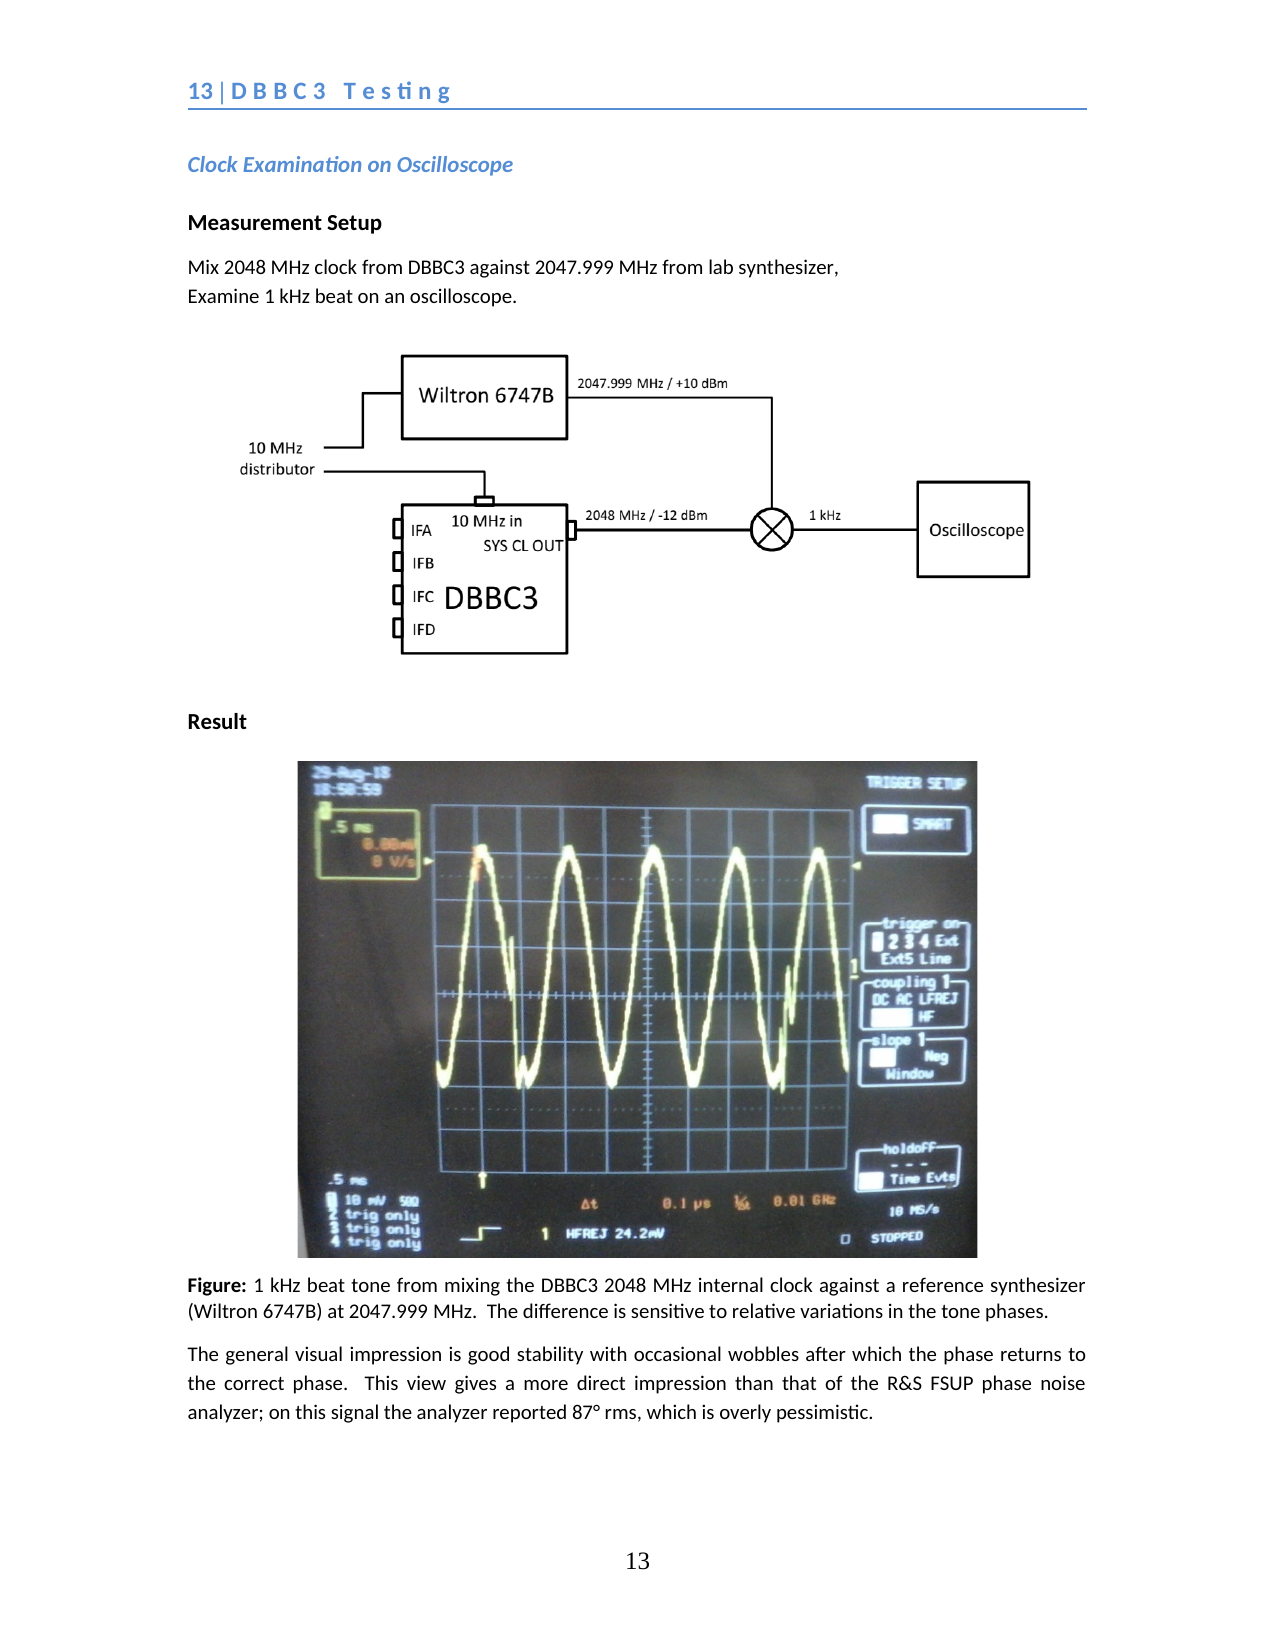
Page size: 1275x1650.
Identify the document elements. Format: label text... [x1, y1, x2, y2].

text The general visual impression is good stability with occasional wobbles after which the phase returns to the correct phase. This view gives a more direct impression than that of the R&S FSUP phase noise analyzer; on this signal the analyzer reported 87° rms, which is overly pessimistic. [187, 1338, 1087, 1425]
picture [297, 761, 978, 1258]
text Mix 2048 MHz clock from DBBC3 against 2047.999 MHz from lab synthesizer, [187, 251, 1087, 280]
text Result [187, 706, 1087, 736]
text Figure: 1 kHz beat tone from mixing the DBBC3 2048 MHz internal clock against a reference synthesizer (Wiltron 6747B) at 2047.999 MHz. The difference is sensitive to relative variations in the tone phases. [187, 1272, 1087, 1323]
text Measurement Setup [187, 207, 1087, 236]
picture [228, 338, 1047, 663]
text Examine 1 kHz beat on an oscilloscope. [187, 280, 1087, 309]
text Clock Examination on Oscilloscope [187, 150, 1087, 178]
